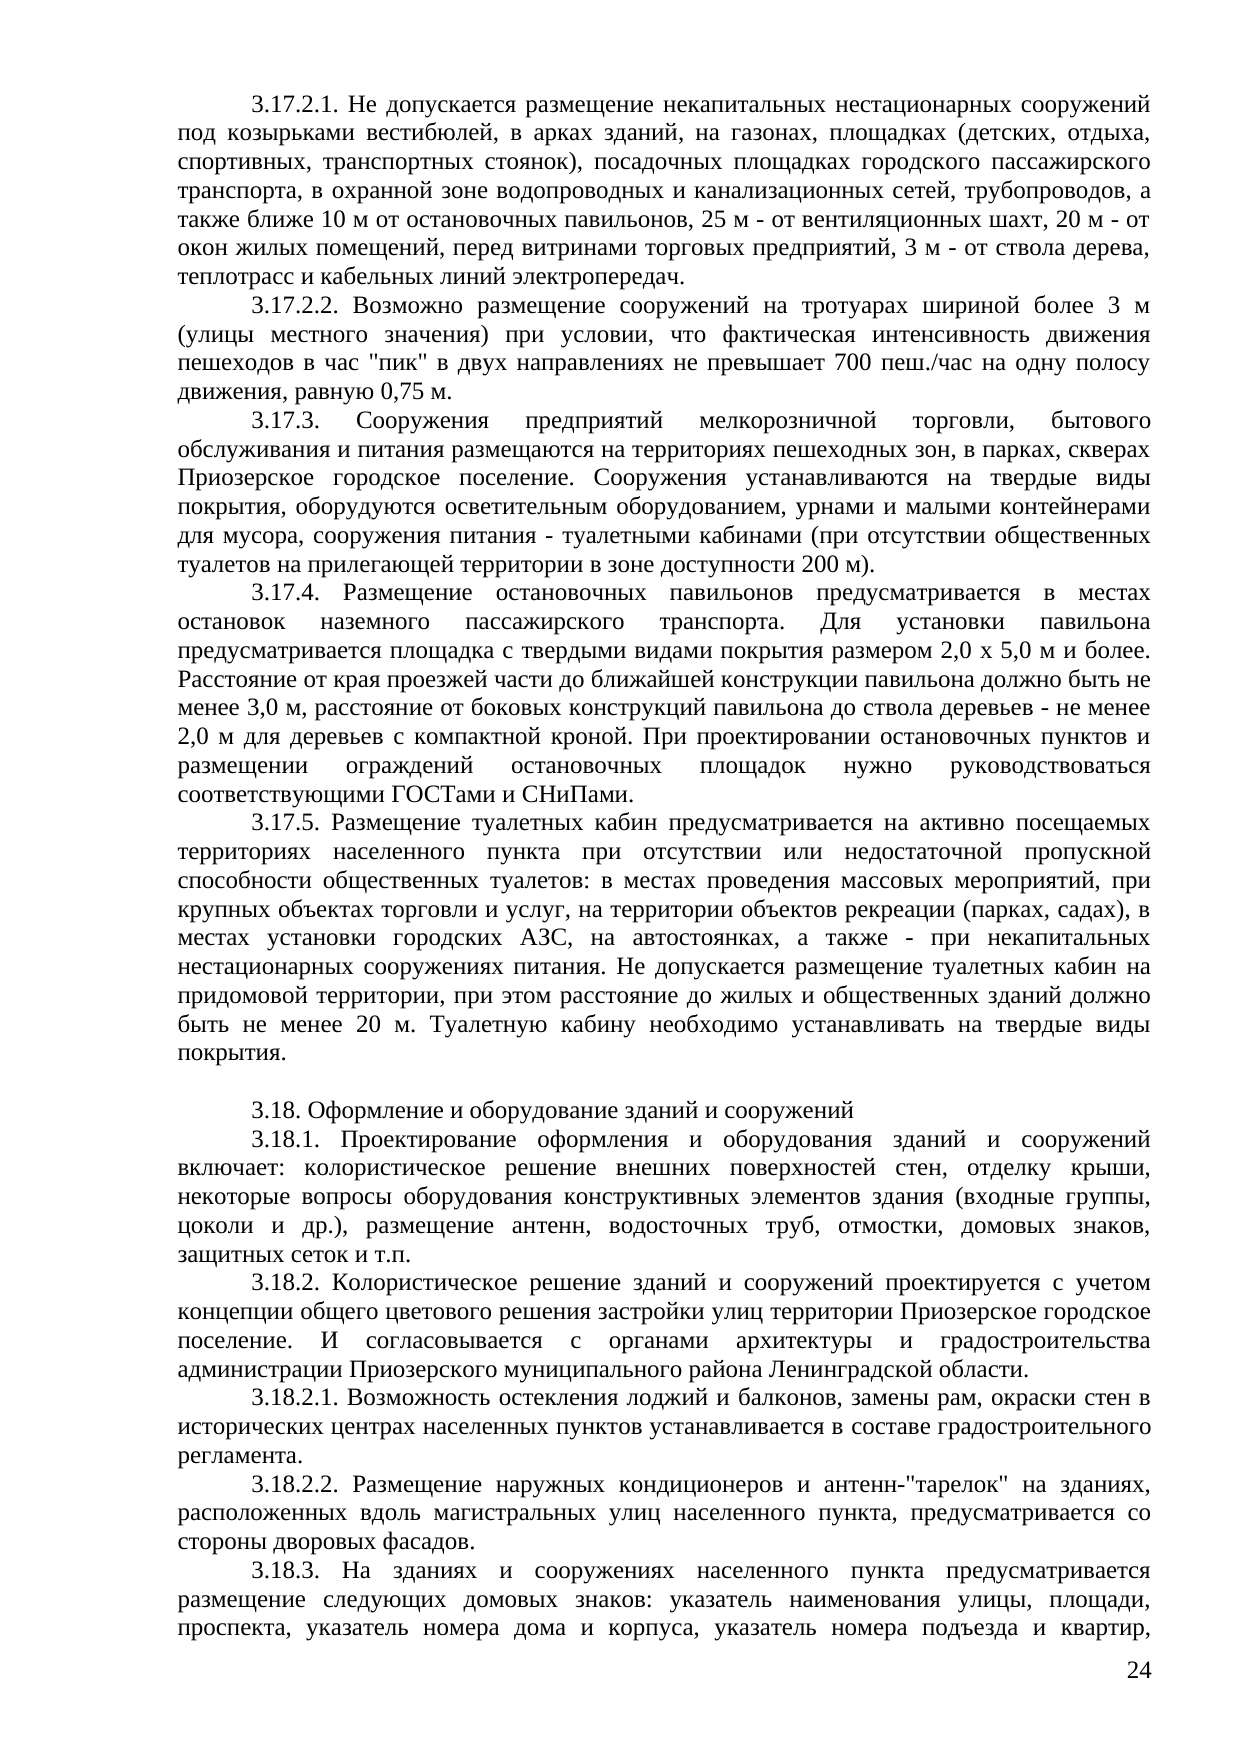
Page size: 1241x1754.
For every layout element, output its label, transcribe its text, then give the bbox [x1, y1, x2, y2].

text 3.18.2.2. Размещение наружных кондиционеров и антенн-"тарелок" на зданиях, расположенных вдоль магистральных улиц населенного пункта, предусматривается со стороны дворовых фасадов. [177, 1469, 1152, 1555]
text 3.18.1. Проектирование оформления и оборудования зданий и сооружений включает: колористическое решение внешних поверхностей стен, отделку крыши, некоторые вопросы оборудования конструктивных элементов здания (входные группы, цоколи и др.), размещение антенн, водосточных труб, отмостки, домовых знаков, защитных сеток и т.п. [177, 1124, 1152, 1267]
text 3.17.2.1. Не допускается размещение некапитальных нестационарных сооружений под козырьками вестибюлей, в арках зданий, на газонах, площадках (детских, отдыха, спортивных, транспортных стоянок), посадочных площадках городского пассажирского транспорта, в охранной зоне водопроводных и канализационных сетей, трубопроводов, а также ближе 10 м от остановочных павильонов, 25 м - от вентиляционных шахт, 20 м - от окон жилых помещений, перед витринами торговых предприятий, 3 м - от ствола дерева, теплотрасс и кабельных линий электропередач. [177, 89, 1152, 290]
text 3.17.3. Сооружения предприятий мелкорозничной торговли, бытового обслуживания и питания размещаются на территориях пешеходных зон, в парках, скверах Приозерское городское поселение. Сооружения устанавливаются на твердые виды покрытия, оборудуются осветительным оборудованием, урнами и малыми контейнерами для мусора, сооружения питания - туалетными кабинами (при отсутствии общественных туалетов на прилегающей территории в зоне доступности 200 м). [177, 405, 1152, 577]
text 3.17.4. Размещение остановочных павильонов предусматривается в местах остановок наземного пассажирского транспорта. Для установки павильона предусматривается площадка с твердыми видами покрытия размером 2,0 x 5,0 м и более. Расстояние от края проезжей части до ближайшей конструкции павильона должно быть не менее 3,0 м, расстояние от боковых конструкций павильона до ствола деревьев - не менее 2,0 м для деревьев с компактной кроной. При проектировании остановочных пунктов и размещении ограждений остановочных площадок нужно руководствоваться соответствующими ГОСТами и СНиПами. [177, 577, 1152, 807]
text 3.17.5. Размещение туалетных кабин предусматривается на активно посещаемых территориях населенного пункта при отсутствии или недостаточной пропускной способности общественных туалетов: в местах проведения массовых мероприятий, при крупных объектах торговли и услуг, на территории объектов рекреации (парках, садах), в местах установки городских АЗС, на автостоянках, а также - при некапитальных нестационарных сооружениях питания. Не допускается размещение туалетных кабин на придомовой территории, при этом расстояние до жилых и общественных зданий должно быть не менее 20 м. Туалетную кабину необходимо устанавливать на твердые виды покрытия. [177, 807, 1152, 1066]
text 3.18.2. Колористическое решение зданий и сооружений проектируется с учетом концепции общего цветового решения застройки улиц территории Приозерское городское поселение. И согласовывается с органами архитектуры и градостроительства администрации Приозерского муниципального района Ленинградской области. [177, 1267, 1152, 1382]
text 3.17.2.2. Возможно размещение сооружений на тротуарах шириной более 3 м (улицы местного значения) при условии, что фактическая интенсивность движения пешеходов в час "пик" в двух направлениях не превышает 700 пеш./час на одну полосу движения, равную 0,75 м. [177, 290, 1152, 405]
text 3.18.2.1. Возможность остекления лоджий и балконов, замены рам, окраски стен в исторических центрах населенных пунктов устанавливается в составе градостроительного регламента. [177, 1382, 1152, 1469]
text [177, 1555, 1152, 1641]
text 3.18. Оформление и оборудование зданий и сооружений [177, 1095, 1152, 1124]
